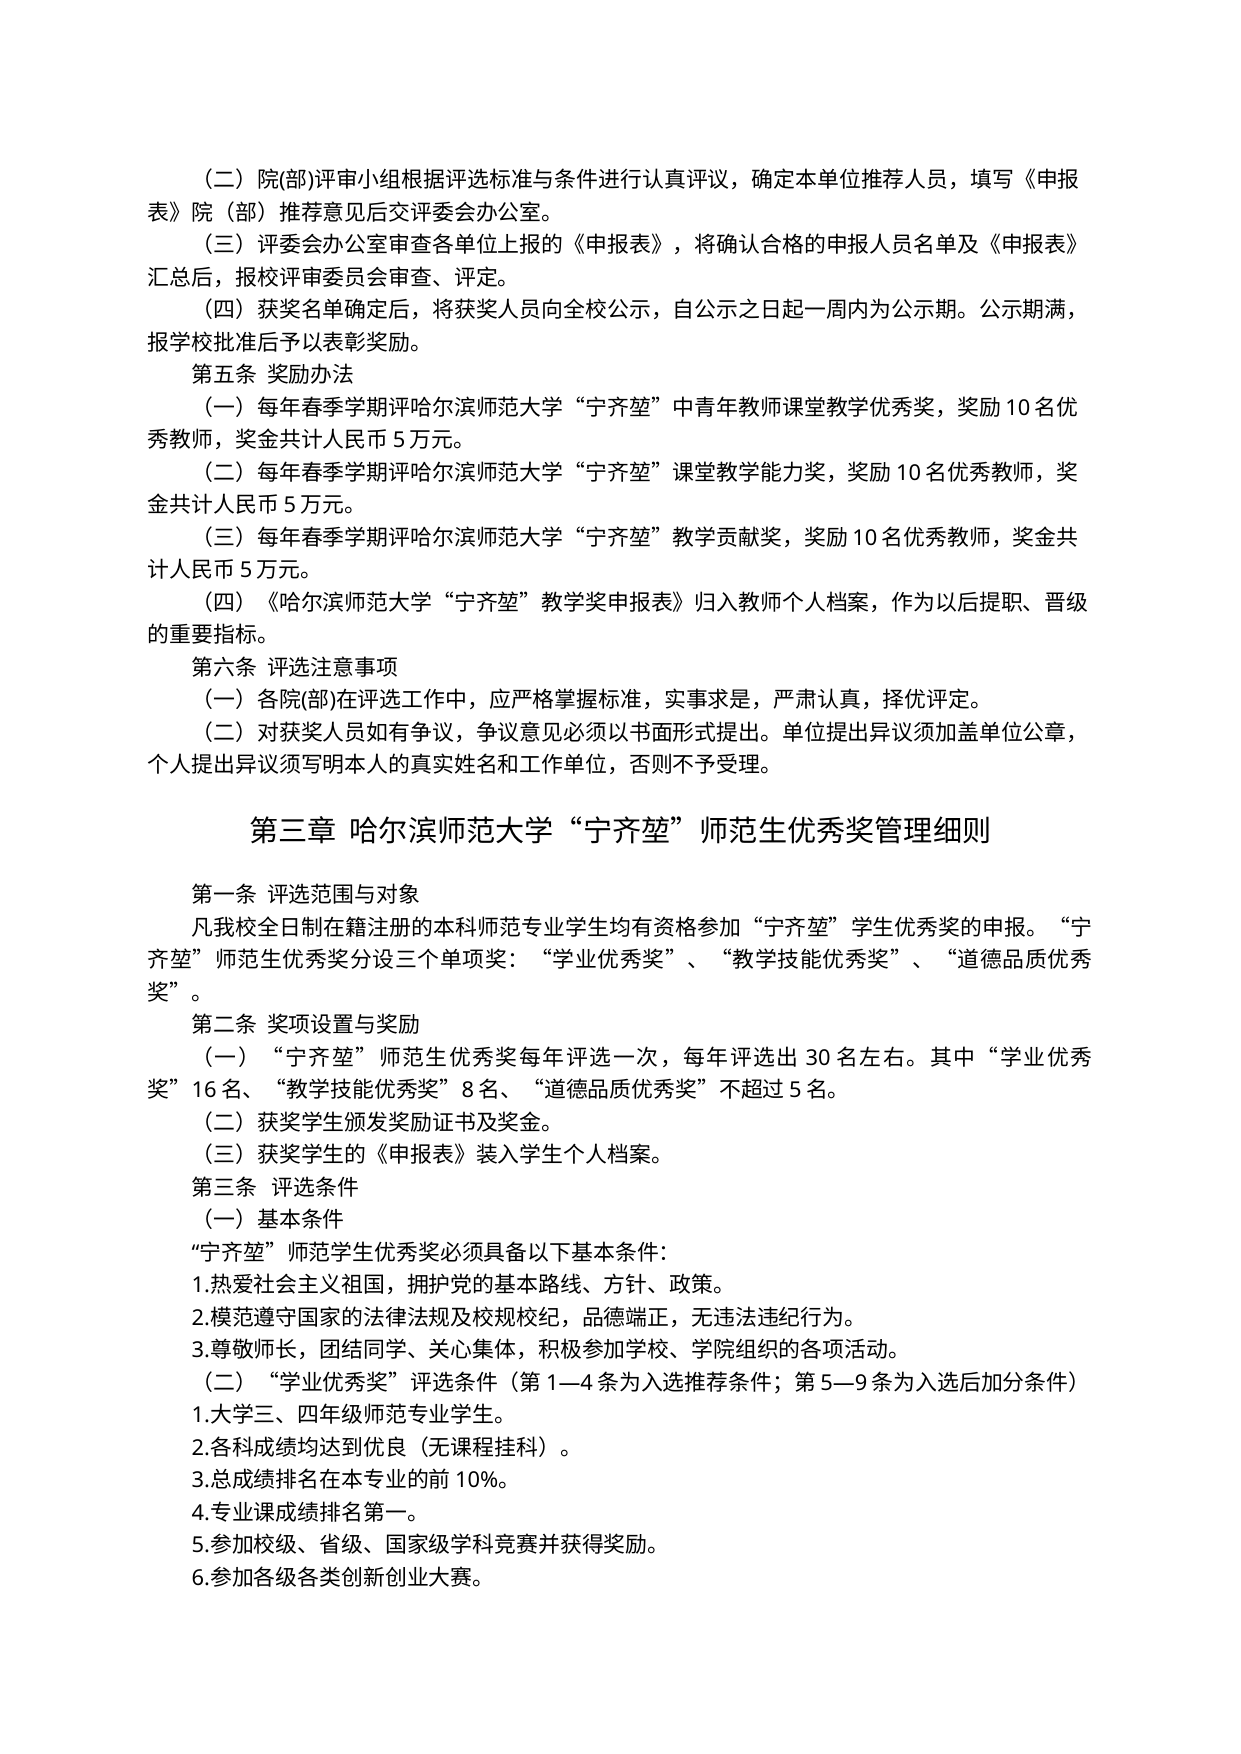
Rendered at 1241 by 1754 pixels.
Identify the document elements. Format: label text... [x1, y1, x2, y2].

text 凡我校全日制在籍注册的本科师范专业学生均有资格参加“宁齐堃”学生优秀奖的申报。“宁齐堃”师范生优秀奖分设三个单项奖：“学业优秀奖”、“教学技能优秀奖”、“道德品质优秀奖”。 [148, 909, 1092, 1007]
text （三）获奖学生的《申报表》装入学生个人档案。 [148, 1137, 1092, 1169]
text （二）“学业优秀奖”评选条件（第1—4条为入选推荐条件；第5—9条为入选后加分条件） [148, 1364, 1092, 1397]
text （二）院(部)评审小组根据评选标准与条件进行认真评议，确定本单位推荐人员，填写《申报表》院（部）推荐意见后交评委会办公室。 [148, 162, 1092, 227]
text 第六条 评选注意事项 [148, 649, 1092, 682]
text （三）每年春季学期评哈尔滨师范大学“宁齐堃”教学贡献奖，奖励10名优秀教师，奖金共计人民币5万元。 [148, 519, 1092, 584]
text 第一条 评选范围与对象 [148, 877, 1092, 909]
text 第三章 哈尔滨师范大学“宁齐堃”师范生优秀奖管理细则 [148, 796, 1092, 861]
text 2.模范遵守国家的法律法规及校规校纪，品德端正，无违法违纪行为。 [148, 1299, 1092, 1332]
text 5.参加校级、省级、国家级学科竞赛并获得奖励。 [148, 1527, 1092, 1559]
text （四）获奖名单确定后，将获奖人员向全校公示，自公示之日起一周内为公示期。公示期满，报学校批准后予以表彰奖励。 [148, 292, 1092, 357]
text 6.参加各级各类创新创业大赛。 [148, 1559, 1092, 1592]
text （一）“宁齐堃”师范生优秀奖每年评选一次，每年评选出30名左右。其中“学业优秀奖”16名、“教学技能优秀奖”8名、“道德品质优秀奖”不超过5名。 [148, 1039, 1092, 1104]
text 第三条 评选条件 [148, 1169, 1092, 1202]
text （一）各院(部)在评选工作中，应严格掌握标准，实事求是，严肃认真，择优评定。 （二）对获奖人员如有争议，争议意见必须以书面形式提出。单位提出异议须加盖单位公章，个人提出异议须写明本人的真实姓名和工作单位，否则不予受理。 [148, 682, 1092, 779]
text 3.尊敬师长，团结同学、关心集体，积极参加学校、学院组织的各项活动。 [148, 1332, 1092, 1364]
text 第五条 奖励办法 [148, 357, 1092, 389]
text 第二条 奖项设置与奖励 [148, 1007, 1092, 1039]
text 3.总成绩排名在本专业的前10%。 [148, 1462, 1092, 1494]
text 2.各科成绩均达到优良（无课程挂科）。 [148, 1429, 1092, 1462]
text “宁齐堃”师范学生优秀奖必须具备以下基本条件： [148, 1234, 1092, 1267]
text （四）《哈尔滨师范大学“宁齐堃”教学奖申报表》归入教师个人档案，作为以后提职、晋级的重要指标。 [148, 584, 1092, 649]
text （一）基本条件 [148, 1202, 1092, 1234]
text 1.热爱社会主义祖国，拥护党的基本路线、方针、政策。 [148, 1267, 1092, 1299]
text 1.大学三、四年级师范专业学生。 [148, 1397, 1092, 1429]
text （二）每年春季学期评哈尔滨师范大学“宁齐堃”课堂教学能力奖，奖励10名优秀教师，奖金共计人民币5万元。 [148, 454, 1092, 519]
text （一）每年春季学期评哈尔滨师范大学“宁齐堃”中青年教师课堂教学优秀奖，奖励10名优秀教师，奖金共计人民币5万元。 [148, 389, 1092, 454]
text （三）评委会办公室审查各单位上报的《申报表》，将确认合格的申报人员名单及《申报表》汇总后，报校评审委员会审查、评定。 [148, 227, 1092, 292]
text 4.专业课成绩排名第一。 [148, 1494, 1092, 1527]
text （二）获奖学生颁发奖励证书及奖金。 [148, 1104, 1092, 1137]
